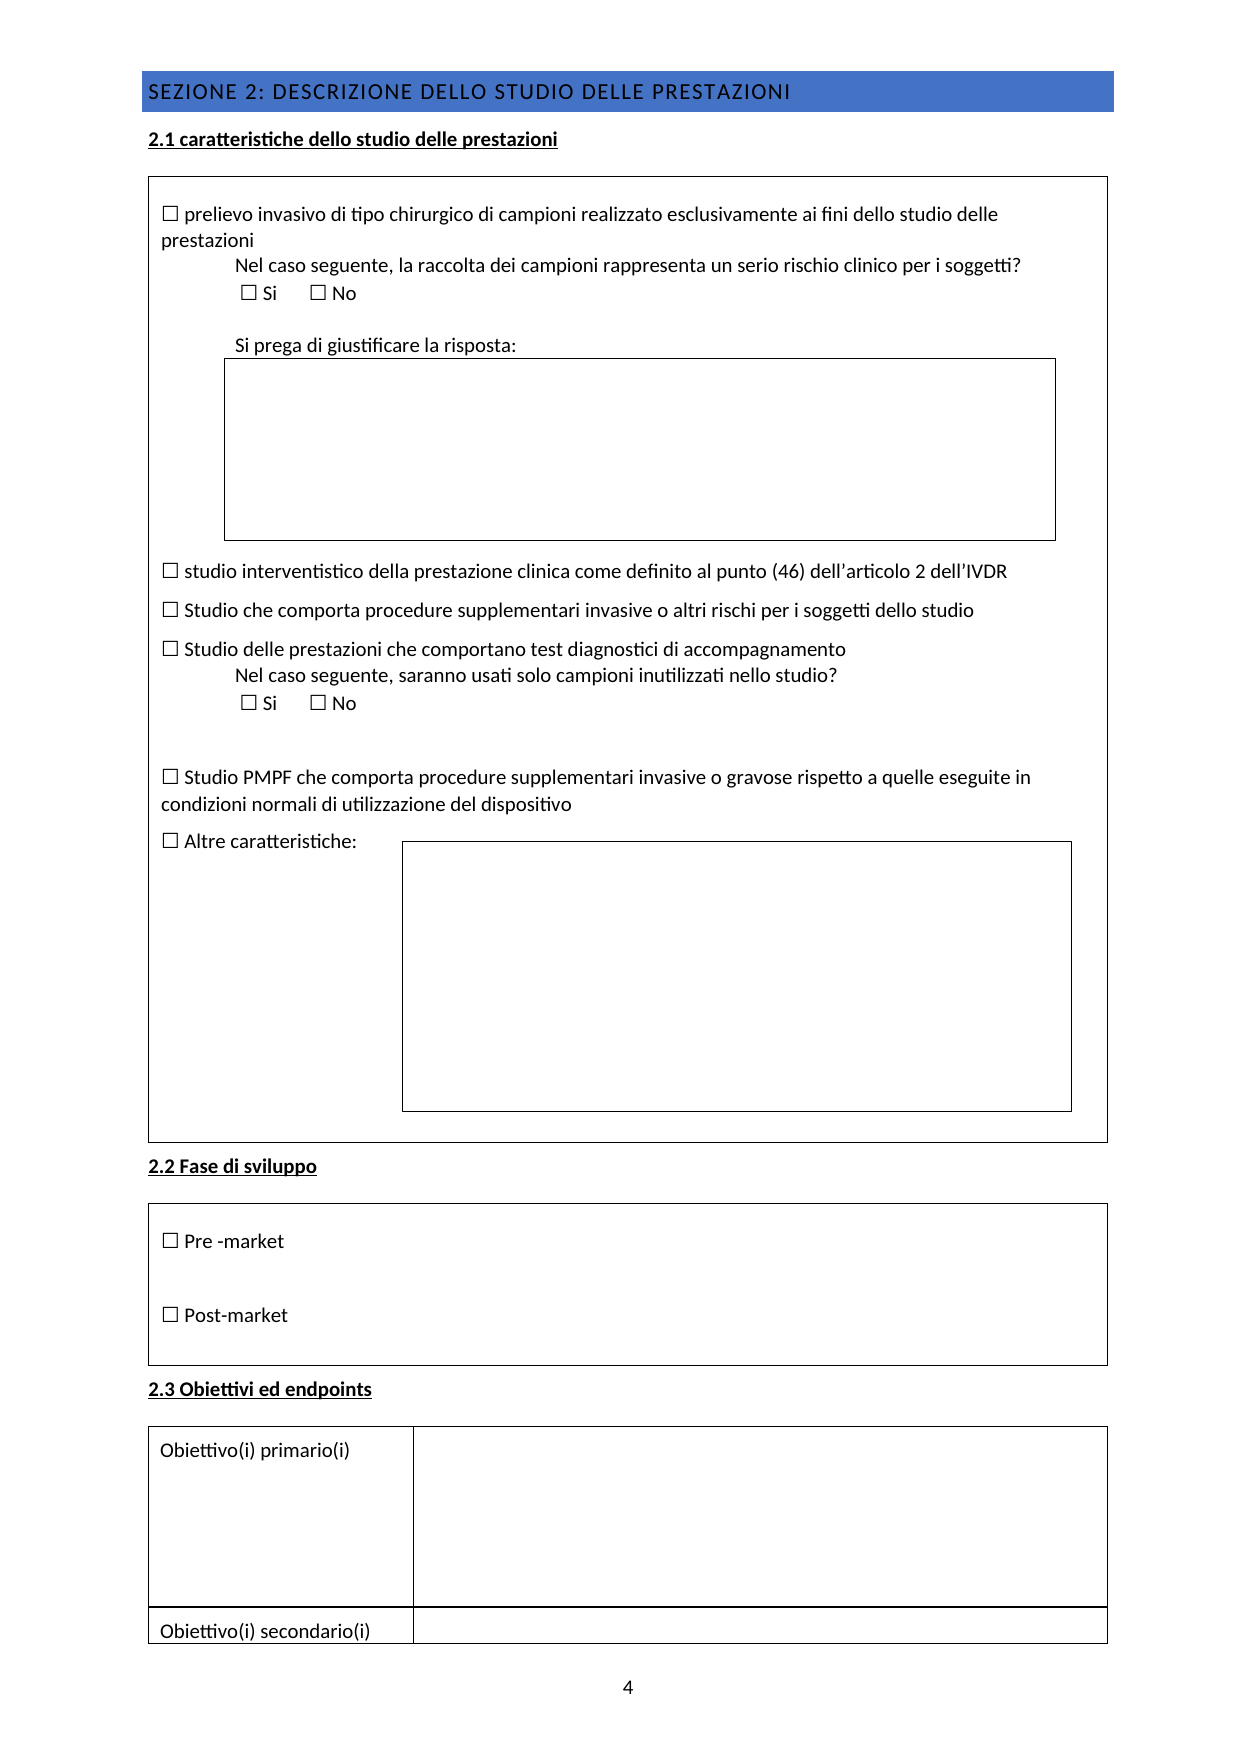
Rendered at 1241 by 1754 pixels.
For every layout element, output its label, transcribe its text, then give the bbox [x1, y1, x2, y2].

text 2.1 caratteristiche dello studio delle prestazioni [148, 126, 1108, 152]
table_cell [149, 1608, 413, 1643]
subtitle Sezione 2: Descrizione dello studio delle prestazioni [148, 77, 1108, 105]
text 2.3 Obiettivi ed endpoints [148, 1376, 1108, 1402]
table_header Obiettivo(i) primario(i) [149, 1427, 413, 1606]
table_header prelievo invasivo di tipo chirurgico di campioni realizzato esclusivamente ai fini dello studio delle prestazioni Nel caso seguente, la raccolta dei campioni rappresenta un serio rischio clinico per i soggetti? Si No Si prega di giustificare la risposta: studio interventistico della prestazione clinica come definito al punto (46) dell’articolo 2 dell’IVDR Studio che comporta procedure supplementari invasive o altri rischi per i soggetti dello studio Studio delle prestazioni che comportano test diagnostici di accompagnamento Nel caso seguente, saranno usati solo campioni inutilizzati nello studio? Si No Studio PMPF che comporta procedure supplementari invasive o gravose rispetto a quelle eseguite in condizioni normali di utilizzazione del dispositivo Altre caratteristiche: [149, 177, 1107, 1142]
text 2.2 Fase di sviluppo [148, 1153, 1108, 1178]
table_header [414, 1427, 1107, 1606]
table_cell [414, 1608, 1107, 1643]
table_header Pre -market Post-market [149, 1204, 1107, 1365]
